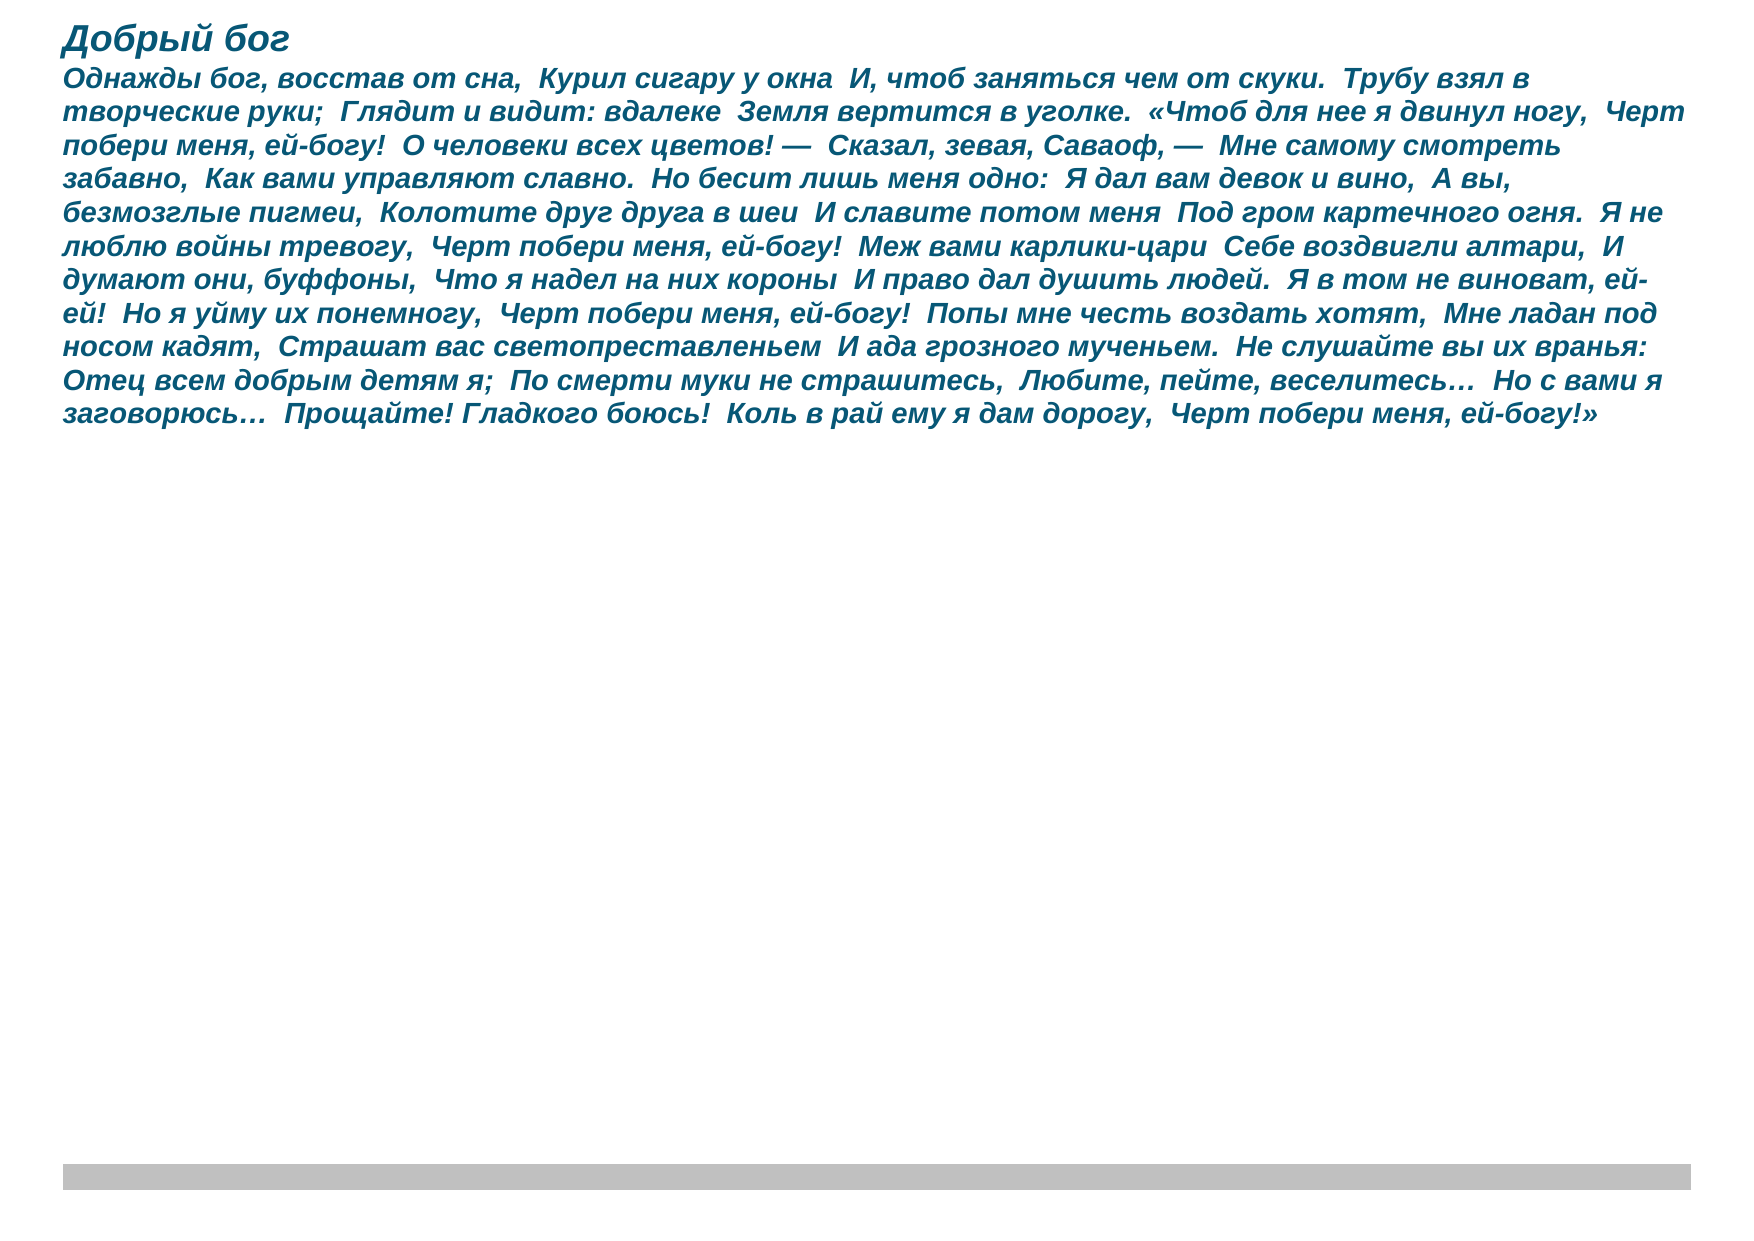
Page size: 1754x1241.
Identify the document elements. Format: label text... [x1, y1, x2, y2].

text Однажды бог, восстав от сна, [62, 61, 1691, 430]
subtitle Добрый бог [62, 17, 1691, 60]
